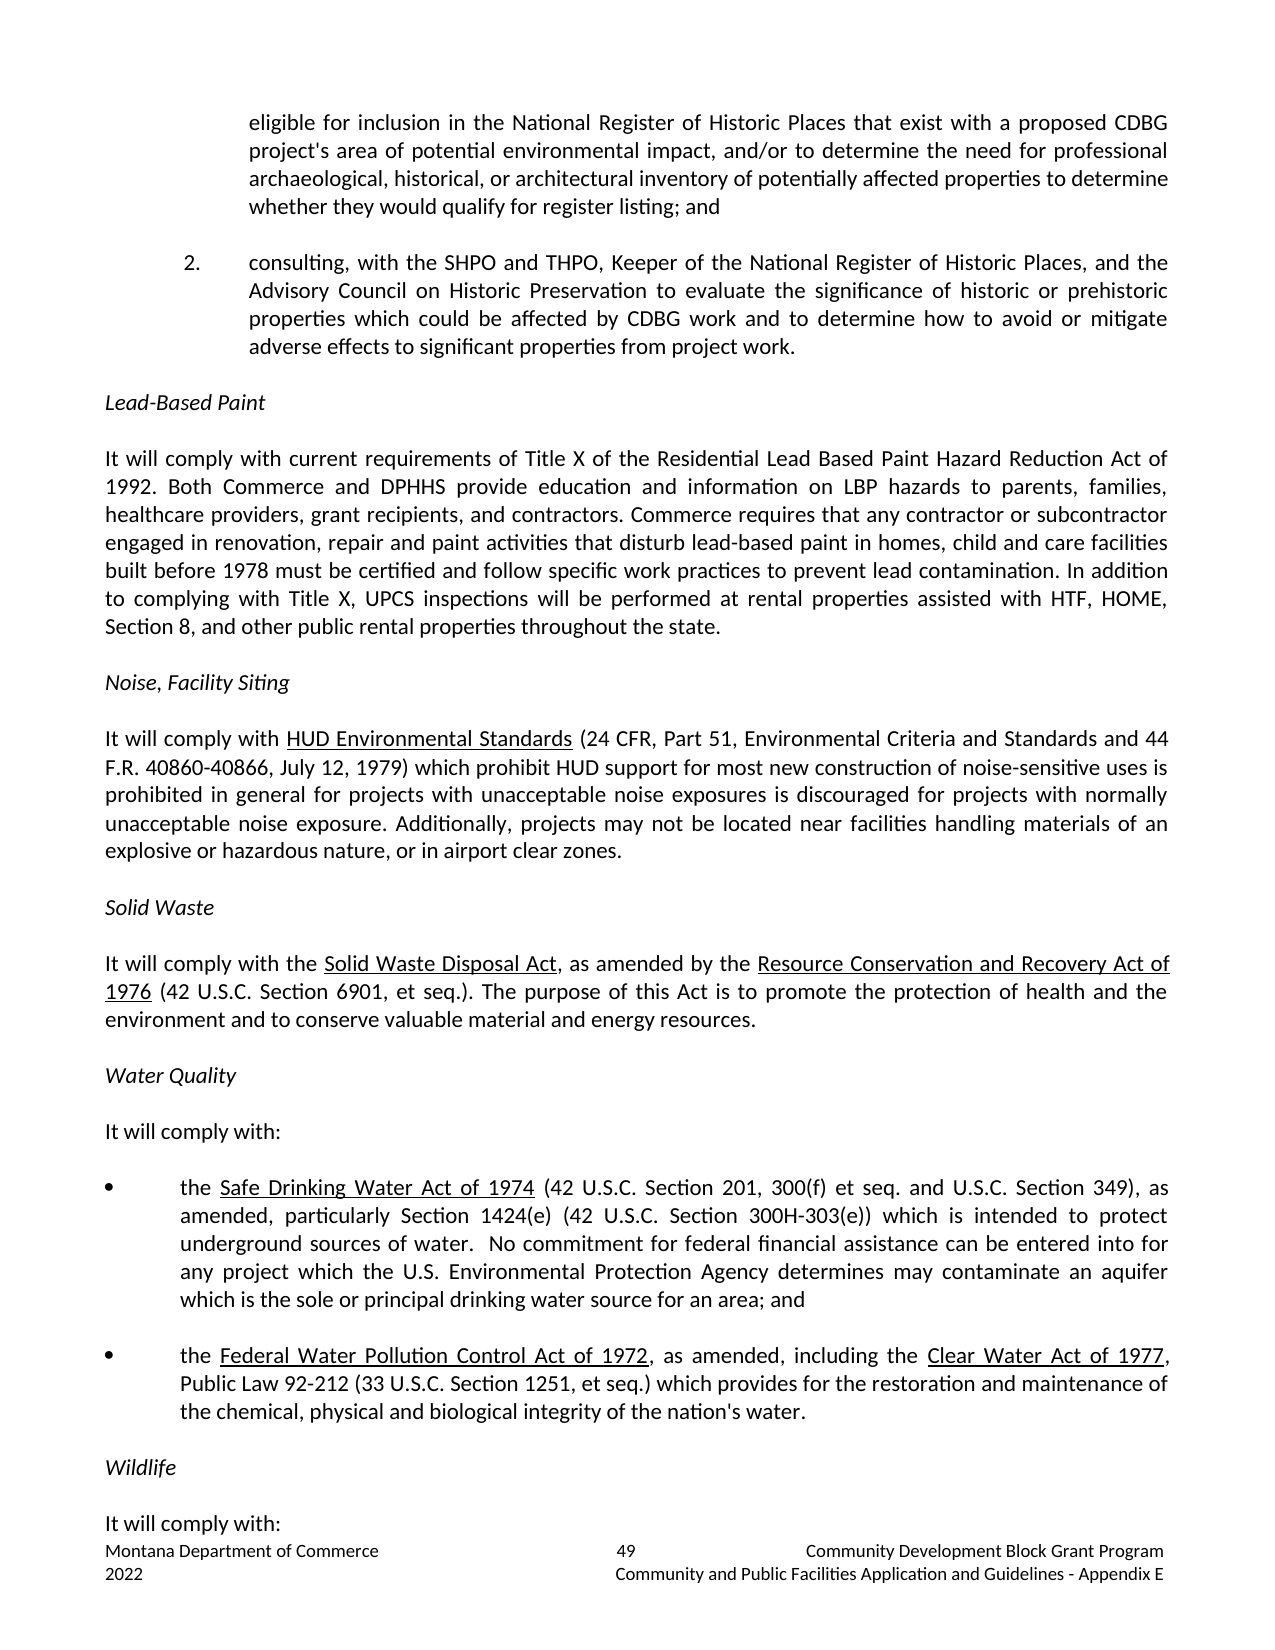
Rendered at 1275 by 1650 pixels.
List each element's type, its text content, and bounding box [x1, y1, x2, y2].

text the Safe Drinking Water Act of 1974 (42 U.S.C. Section 201, 300(f) et seq. and U.S.C. Section 349), as amended, particularly Section 1424(e) (42 U.S.C. Section 300H-303(e)) which is intended to protect underground sources of water. No commitment for federal financial assistance can be entered into for any project which the U.S. Environmental Protection Agency determines may contaminate an aquifer which is the sole or principal drinking water source for an area; and [105, 1173, 1170, 1313]
text It will comply with: [105, 1117, 1170, 1145]
text It will comply with: [105, 1508, 1170, 1537]
text Noise, Facility Siting [105, 668, 1170, 697]
text It will comply with current requirements of Title X of the Residential Lead Based Paint Hazard Reduction Act of 1992. Both Commerce and DPHHS provide education and information on LBP hazards to parents, families, healthcare providers, grant recipients, and contractors. Commerce requires that any contractor or subcontractor engaged in renovation, repair and paint activities that disturb lead-based paint in homes, child and care facilities built before 1978 must be certified and follow specific work practices to prevent lead contamination. In addition to complying with Title X, UPCS inspections will be performed at rental properties assisted with HTF, HOME, Section 8, and other public rental properties throughout the state. [105, 444, 1170, 641]
text the Federal Water Pollution Control Act of 1972, as amended, including the Clear Water Act of 1977, Public Law 92-212 (33 U.S.C. Section 1251, et seq.) which provides for the restoration and maintenance of the chemical, physical and biological integrity of the nation's water. [105, 1341, 1170, 1425]
text 2. consulting, with the SHPO and THPO, Keeper of the National Register of Historic Places, and the Advisory Council on Historic Preservation to evaluate the significance of historic or prehistoric properties which could be affected by CDBG work and to determine how to avoid or mitigate adverse effects to significant properties from project work. [105, 248, 1170, 360]
text Water Quality [105, 1061, 1170, 1089]
text It will comply with HUD Environmental Standards (24 CFR, Part 51, Environmental Criteria and Standards and 44 F.R. 40860-40866, July 12, 1979) which prohibit HUD support for most new construction of noise-sensitive uses is prohibited in general for projects with unacceptable noise exposures is discouraged for projects with normally unacceptable noise exposure. Additionally, projects may not be located near facilities handling materials of an explosive or hazardous nature, or in airport clear zones. [105, 724, 1170, 865]
text Lead-Based Paint [105, 388, 1170, 416]
text Solid Waste [105, 893, 1170, 921]
text Wildlife [105, 1453, 1170, 1481]
text It will comply with the Solid Waste Disposal Act, as amended by the Resource Conservation and Recovery Act of 1976 (42 U.S.C. Section 6901, et seq.). The purpose of this Act is to promote the protection of health and the environment and to conserve valuable material and energy resources. [105, 949, 1170, 1033]
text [105, 108, 1170, 220]
